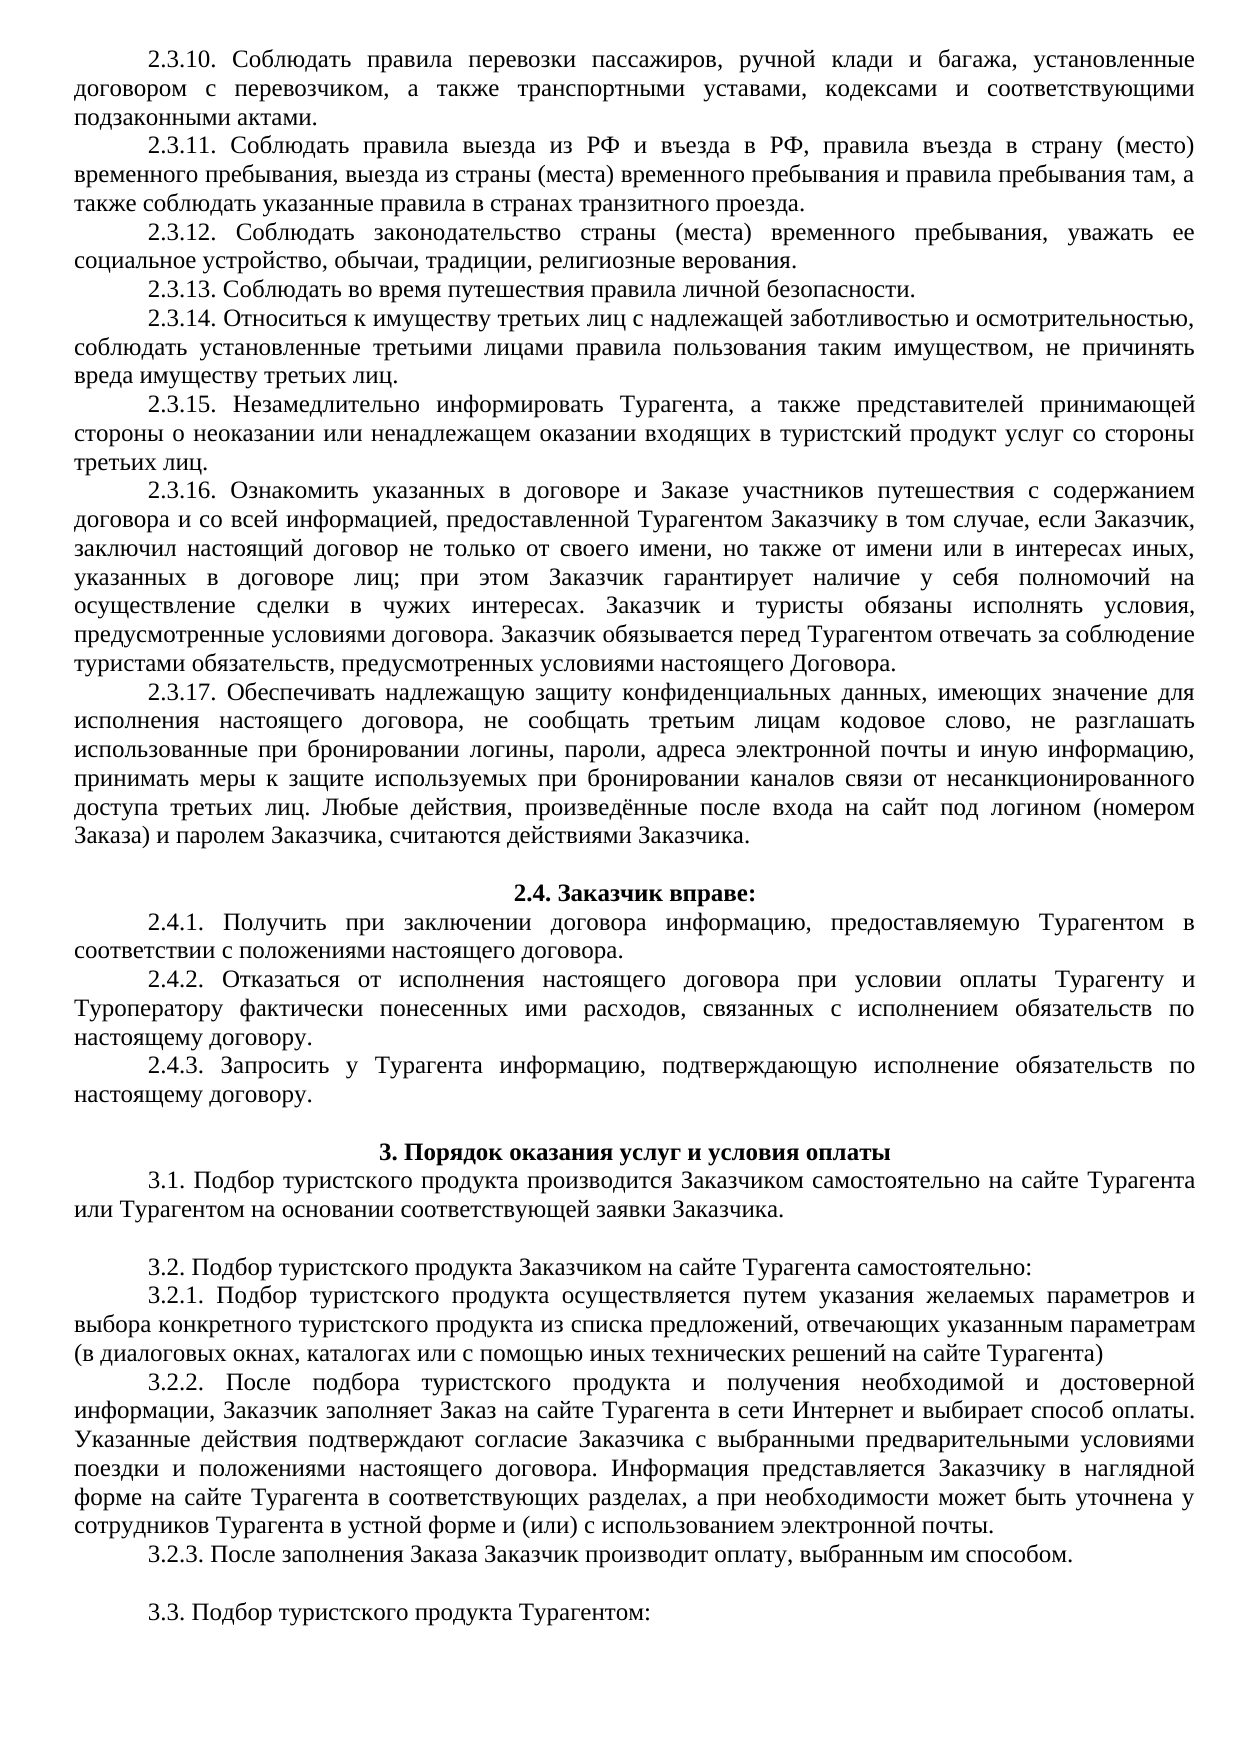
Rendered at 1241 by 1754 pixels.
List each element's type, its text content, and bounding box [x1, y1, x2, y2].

text 3.2. Подбор туристского продукта Заказчиком на сайте Турагента самостоятельно: [74, 1252, 1196, 1281]
text 2.4.2. Отказаться от исполнения настоящего договора при условии оплаты Турагенту и Туроператору фактически понесенных ими расходов, связанных с исполнением обязательств по настоящему договору. [74, 964, 1196, 1051]
text 2.3.17. Обеспечивать надлежащую защиту конфиденциальных данных, имеющих значение для исполнения настоящего договора, не сообщать третьим лицам кодовое слово, не разглашать использованные при бронировании логины, пароли, адреса электронной почты и иную информацию, принимать меры к защите используемых при бронировании каналов связи от несанкционированного доступа третьих лиц. Любые действия, произведённые после входа на сайт под логином (номером Заказа) и паролем Заказчика, считаются действиями Заказчика. [74, 677, 1196, 849]
text 3.1. Подбор туристского продукта производится Заказчиком самостоятельно на сайте Турагента или Турагентом на основании соответствующей заявки Заказчика. [74, 1166, 1196, 1223]
text 2.3.12. Соблюдать законодательство страны (места) временного пребывания, уважать ее социальное устройство, обычаи, традиции, религиозные верования. [74, 217, 1196, 274]
text 2.3.11. Соблюдать правила выезда из РФ и въезда в РФ, правила въезда в страну (место) временного пребывания, выезда из страны (места) временного пребывания и правила пребывания там, а также соблюдать указанные правила в странах транзитного проезда. [74, 131, 1196, 217]
text 3.3. Подбор туристского продукта Турагентом: [74, 1597, 1196, 1626]
text 2.3.10. Соблюдать правила перевозки пассажиров, ручной клади и багажа, установленные договором с перевозчиком, а также транспортными уставами, кодексами и соответствующими подзаконными актами. [74, 44, 1196, 131]
text 2.3.15. Незамедлительно информировать Турагента, а также представителей принимающей стороны о неоказании или ненадлежащем оказании входящих в туристский продукт услуг со стороны третьих лиц. [74, 389, 1196, 476]
text 3.2.2. После подбора туристского продукта и получения необходимой и достоверной информации, Заказчик заполняет Заказ на сайте Турагента в сети Интернет и выбирает способ оплаты. Указанные действия подтверждают согласие Заказчика с выбранными предварительными условиями поездки и положениями настоящего договора. Информация представляется Заказчику в наглядной форме на сайте Турагента в соответствующих разделах, а при необходимости может быть уточнена у сотрудников Турагента в устной форме и (или) с использованием электронной почты. [74, 1367, 1196, 1539]
text 2.4. Заказчик вправе: [74, 878, 1196, 907]
text 2.4.1. Получить при заключении договора информацию, предоставляемую Турагентом в соответствии с положениями настоящего договора. [74, 907, 1196, 964]
text 3.2.1. Подбор туристского продукта осуществляется путем указания желаемых параметров и выбора конкретного туристского продукта из списка предложений, отвечающих указанным параметрам (в диалоговых окнах, каталогах или с помощью иных технических решений на сайте Турагента) [74, 1281, 1196, 1367]
text 3. Порядок оказания услуг и условия оплаты [74, 1137, 1196, 1166]
text 2.3.16. Ознакомить указанных в договоре и Заказе участников путешествия с содержанием договора и со всей информацией, предоставленной Турагентом Заказчику в том случае, если Заказчик, заключил настоящий договор не только от своего имени, но также от имени или в интересах иных, указанных в договоре лиц; при этом Заказчик гарантирует наличие у себя полномочий на осуществление сделки в чужих интересах. Заказчик и туристы обязаны исполнять условия, предусмотренные условиями договора. Заказчик обязывается перед Турагентом отвечать за соблюдение туристами обязательств, предусмотренных условиями настоящего Договора. [74, 476, 1196, 677]
text 2.4.3. Запросить у Турагента информацию, подтверждающую исполнение обязательств по настоящему договору. [74, 1051, 1196, 1108]
text 2.3.14. Относиться к имуществу третьих лиц с надлежащей заботливостью и осмотрительностью, соблюдать установленные третьими лицами правила пользования таким имуществом, не причинять вреда имуществу третьих лиц. [74, 303, 1196, 389]
text 3.2.3. После заполнения Заказа Заказчик производит оплату, выбранным им способом. [74, 1539, 1196, 1568]
text 2.3.13. Соблюдать во время путешествия правила личной безопасности. [74, 274, 1196, 303]
